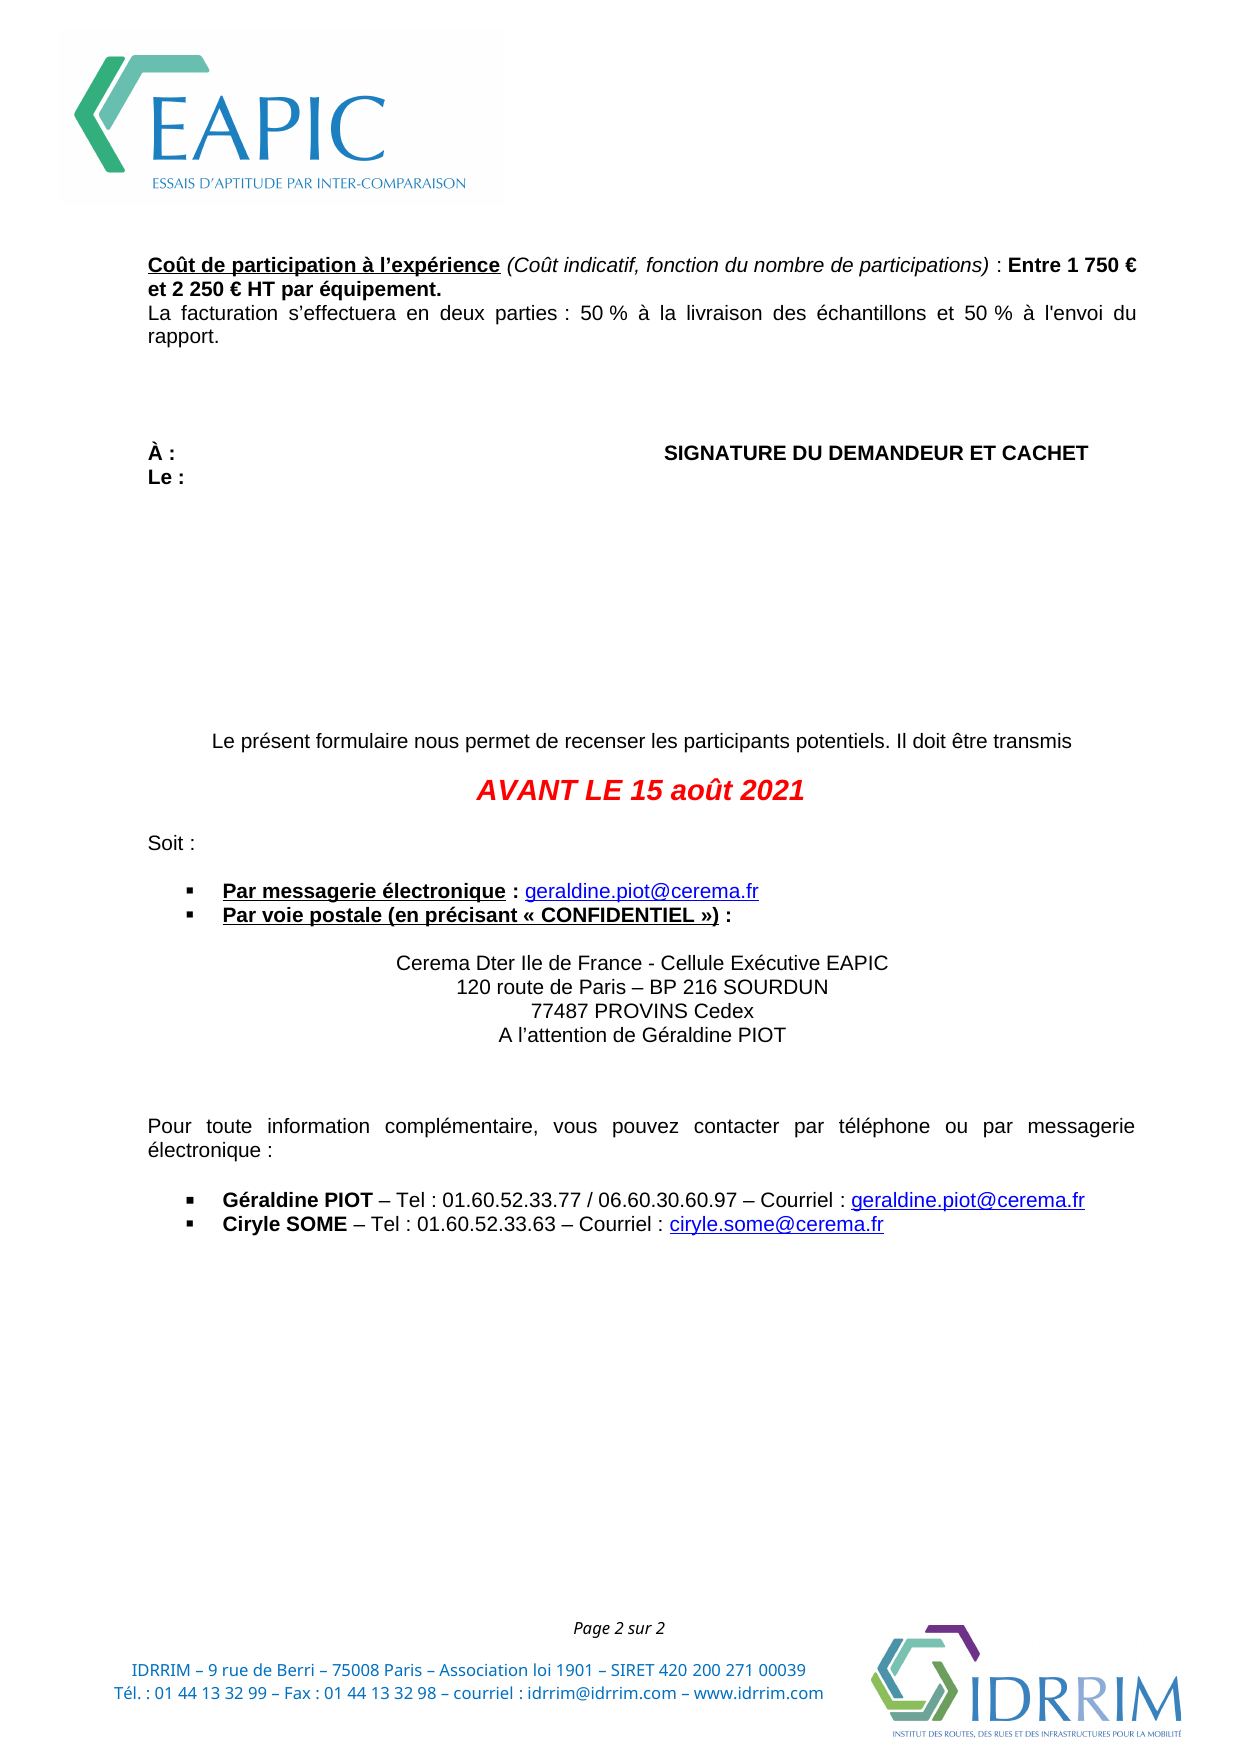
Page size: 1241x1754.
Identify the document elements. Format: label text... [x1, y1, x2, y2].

text Le : [148, 465, 1137, 489]
text La facturation s’effectuera en deux parties : 50 % à la livraison des échantillons et 50 % à l'envoi du rapport. [148, 300, 1137, 348]
text 120 route de Paris – BP 216 SOURDUN [148, 975, 1137, 999]
text A l’attention de Géraldine PIOT [148, 1023, 1137, 1047]
list Par voie postale (en précisant « CONFIDENTIEL ») : [185, 903, 1137, 927]
text Le présent formulaire nous permet de recenser les participants potentiels. Il doit être transmis [147, 728, 1137, 752]
list Cerema Dter Ile de France - Cellule Exécutive EAPIC [148, 951, 1137, 975]
list Géraldine PIOT – Tel : 01.60.52.33.77 / 06.60.30.60.97 – Courriel : geraldine.piot@cerema.fr [185, 1188, 1137, 1212]
text 77487 PROVINS Cedex [148, 999, 1137, 1023]
list Ciryle SOME – Tel : 01.60.52.33.63 – Courriel : ciryle.some@cerema.fr [185, 1212, 1137, 1236]
picture [58, 29, 505, 205]
text Pour toute information complémentaire, vous pouvez contacter par téléphone ou par messagerie électronique : [147, 1114, 1137, 1162]
subtitle AVANT LE 15 août 2021 [148, 773, 1137, 807]
picture [870, 1625, 1182, 1738]
subtitle À : SIGNATURE DU DEMANDEUR ET CACHET [148, 441, 1137, 465]
list Par messagerie électronique : geraldine.piot@cerema.fr [185, 879, 1137, 903]
text Soit : [147, 831, 1137, 855]
text Coût de participation à l’expérience (Coût indicatif, fonction du nombre de participations) : Entre 1 750 € et 2 250 € HT par équipement. [148, 252, 1137, 300]
